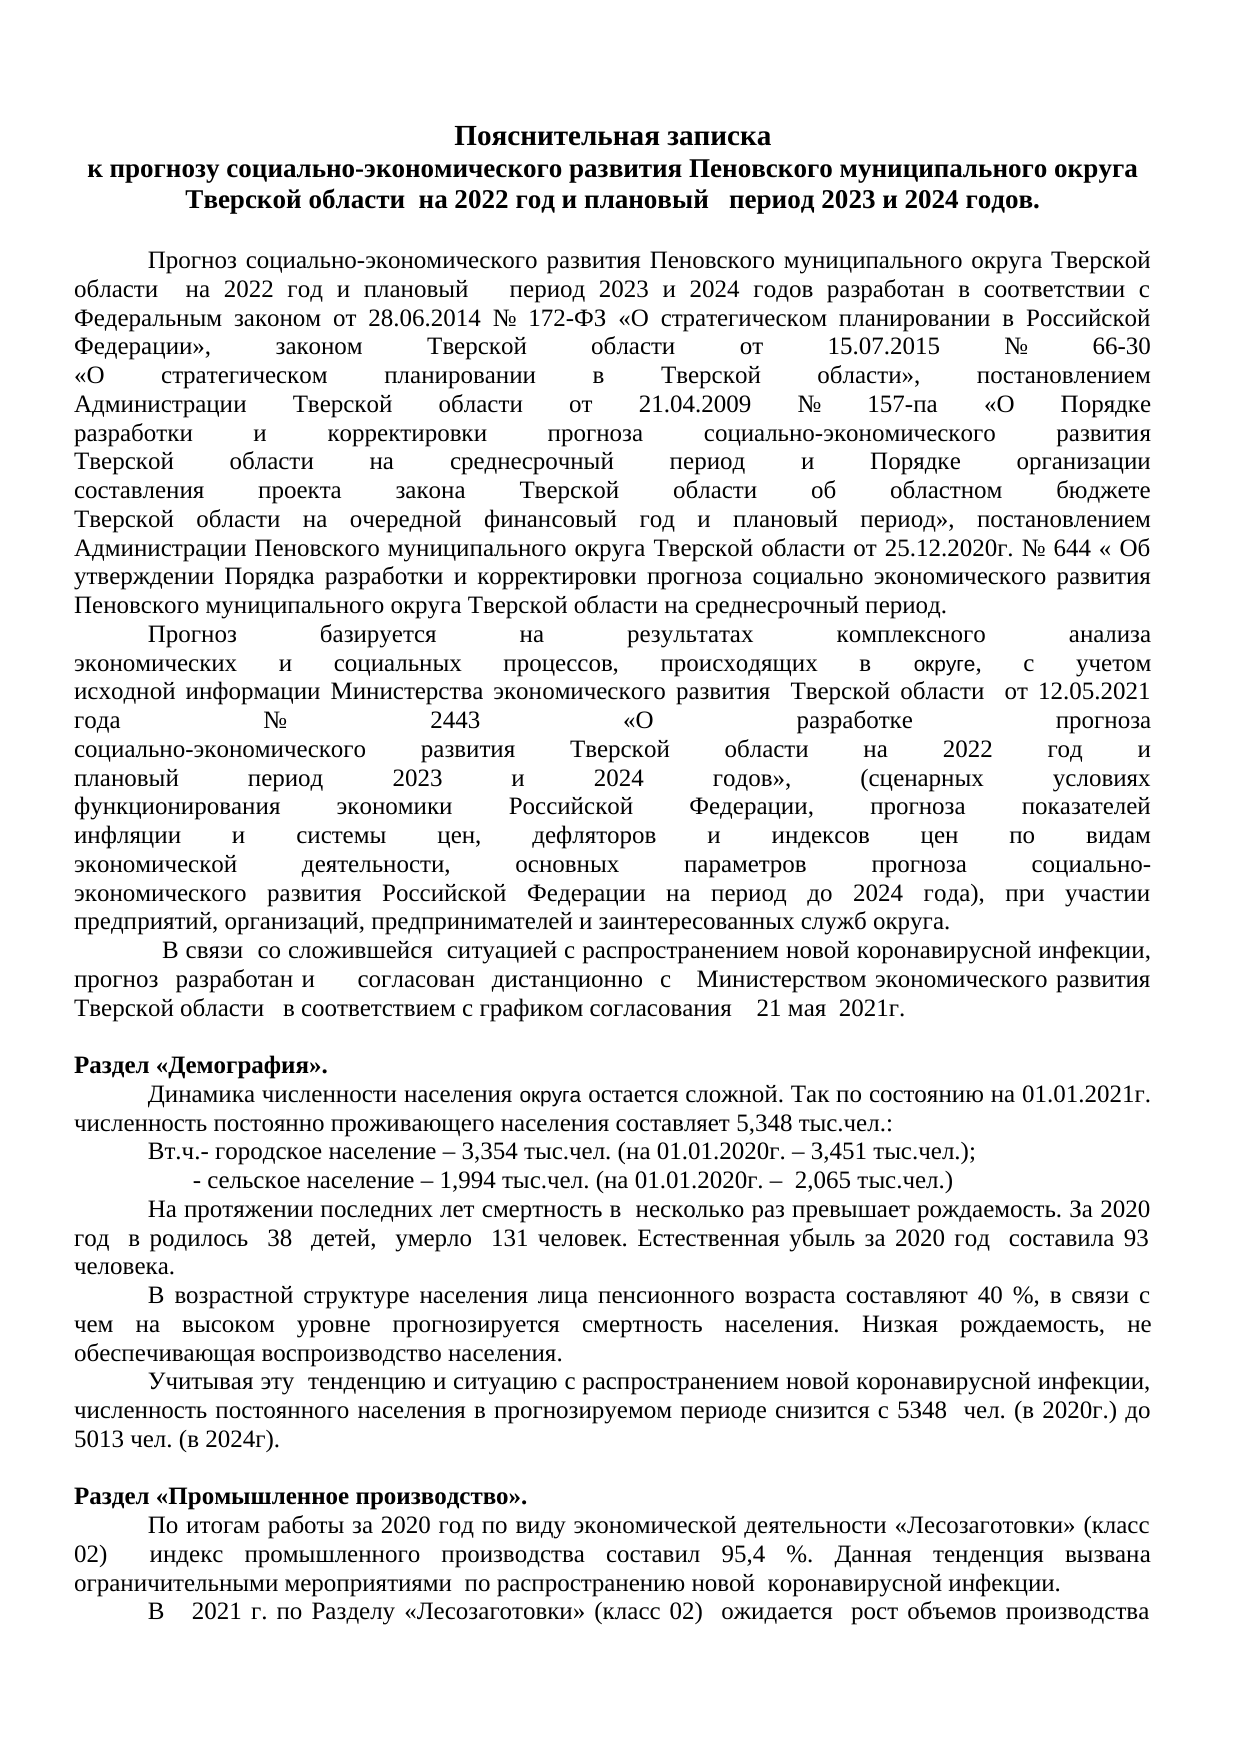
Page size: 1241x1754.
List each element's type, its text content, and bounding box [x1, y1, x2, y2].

text Учитывая эту тенденцию и ситуацию с распространением новой коронавирусной инфекции, численность постоянного населения в прогнозируемом периоде снизится с 5348 чел. (в 2020г.) до 5013 чел. (в 2024г). [74, 1366, 1152, 1453]
text к прогнозу социально-экономического развития Пеновского муниципального округа Тверской области на 2022 год и плановый период 2023 и 2024 годов. [74, 152, 1152, 214]
text Пояснительная записка [74, 118, 1152, 152]
text Прогноз базируется на результатах комплексного анализа экономических и социальных процессов, происходящих в округе, с учетом исходной информации Министерства экономического развития Тверской области от 12.05.2021 года № 2443 «О разработке прогноза социально-экономического развития Тверской области на 2022 год и плановый период 2023 и 2024 годов», (сценарных условиях функционирования экономики Российской Федерации, прогноза показателей инфляции и системы цен, дефляторов и индексов цен по видам экономической деятельности, основных параметров прогноза социально- экономического развития Российской Федерации на период до 2024 года), при участии предприятий, организаций, предпринимателей и заинтересованных служб округа. [74, 619, 1152, 935]
text На протяжении последних лет смертность в несколько раз превышает рождаемость. За 2020 год в родилось 38 детей, умерло 131 человек. Естественная убыль за 2020 год составила 93 человека. [74, 1194, 1152, 1280]
text Динамика численности населения округа остается сложной. Так по состоянию на 01.01.2021г. численность постоянно проживающего населения составляет 5,348 тыс.чел.: [74, 1079, 1152, 1136]
text Раздел «Демография». [74, 1050, 1152, 1079]
text В возрастной структуре населения лица пенсионного возраста составляют 40 %, в связи с чем на высоком уровне прогнозируется смертность населения. Низкая рождаемость, не обеспечивающая воспроизводство населения. [74, 1280, 1152, 1366]
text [74, 1596, 1152, 1625]
text Прогноз социально-экономического развития Пеновского муниципального округа Тверской области на 2022 год и плановый период 2023 и 2024 годов разработан в соответствии с Федеральным законом от 28.06.2014 № 172-ФЗ «О стратегическом планировании в Российской Федерации», законом Тверской области от 15.07.2015 № 66-30 «О стратегическом планировании в Тверской области», постановлением Администрации Тверской области от 21.04.2009 № 157-па «О Порядке разработки и корректировки прогноза социально-экономического развития Тверской области на среднесрочный период и Порядке организации составления проекта закона Тверской области об областном бюджете Тверской области на очередной финансовый год и плановый период», постановлением Администрации Пеновского муниципального округа Тверской области от 25.12.2020г. № 644 « Об утверждении Порядка разработки и корректировки прогноза социально экономического развития Пеновского муниципального округа Тверской области на среднесрочный период. [74, 245, 1152, 619]
text Раздел «Промышленное производство». [74, 1481, 1152, 1510]
text По итогам работы за 2020 год по виду экономической деятельности «Лесозаготовки» (класс 02) индекс промышленного производства составил 95,4 %. Данная тенденция вызвана ограничительными мероприятиями по распространению новой коронавирусной инфекции. [74, 1510, 1152, 1596]
text В связи со сложившейся ситуацией с распространением новой коронавирусной инфекции, прогноз разработан и согласован дистанционно с Министерством экономического развития Тверской области в соответствием с графиком согласования 21 мая 2021г. [74, 935, 1152, 1021]
text Вт.ч.- городское население – 3,354 тыс.чел. (на 01.01.2020г. – 3,451 тыс.чел.); [74, 1136, 1152, 1165]
text - сельское население – 1,994 тыс.чел. (на 01.01.2020г. – 2,065 тыс.чел.) [74, 1165, 1152, 1194]
